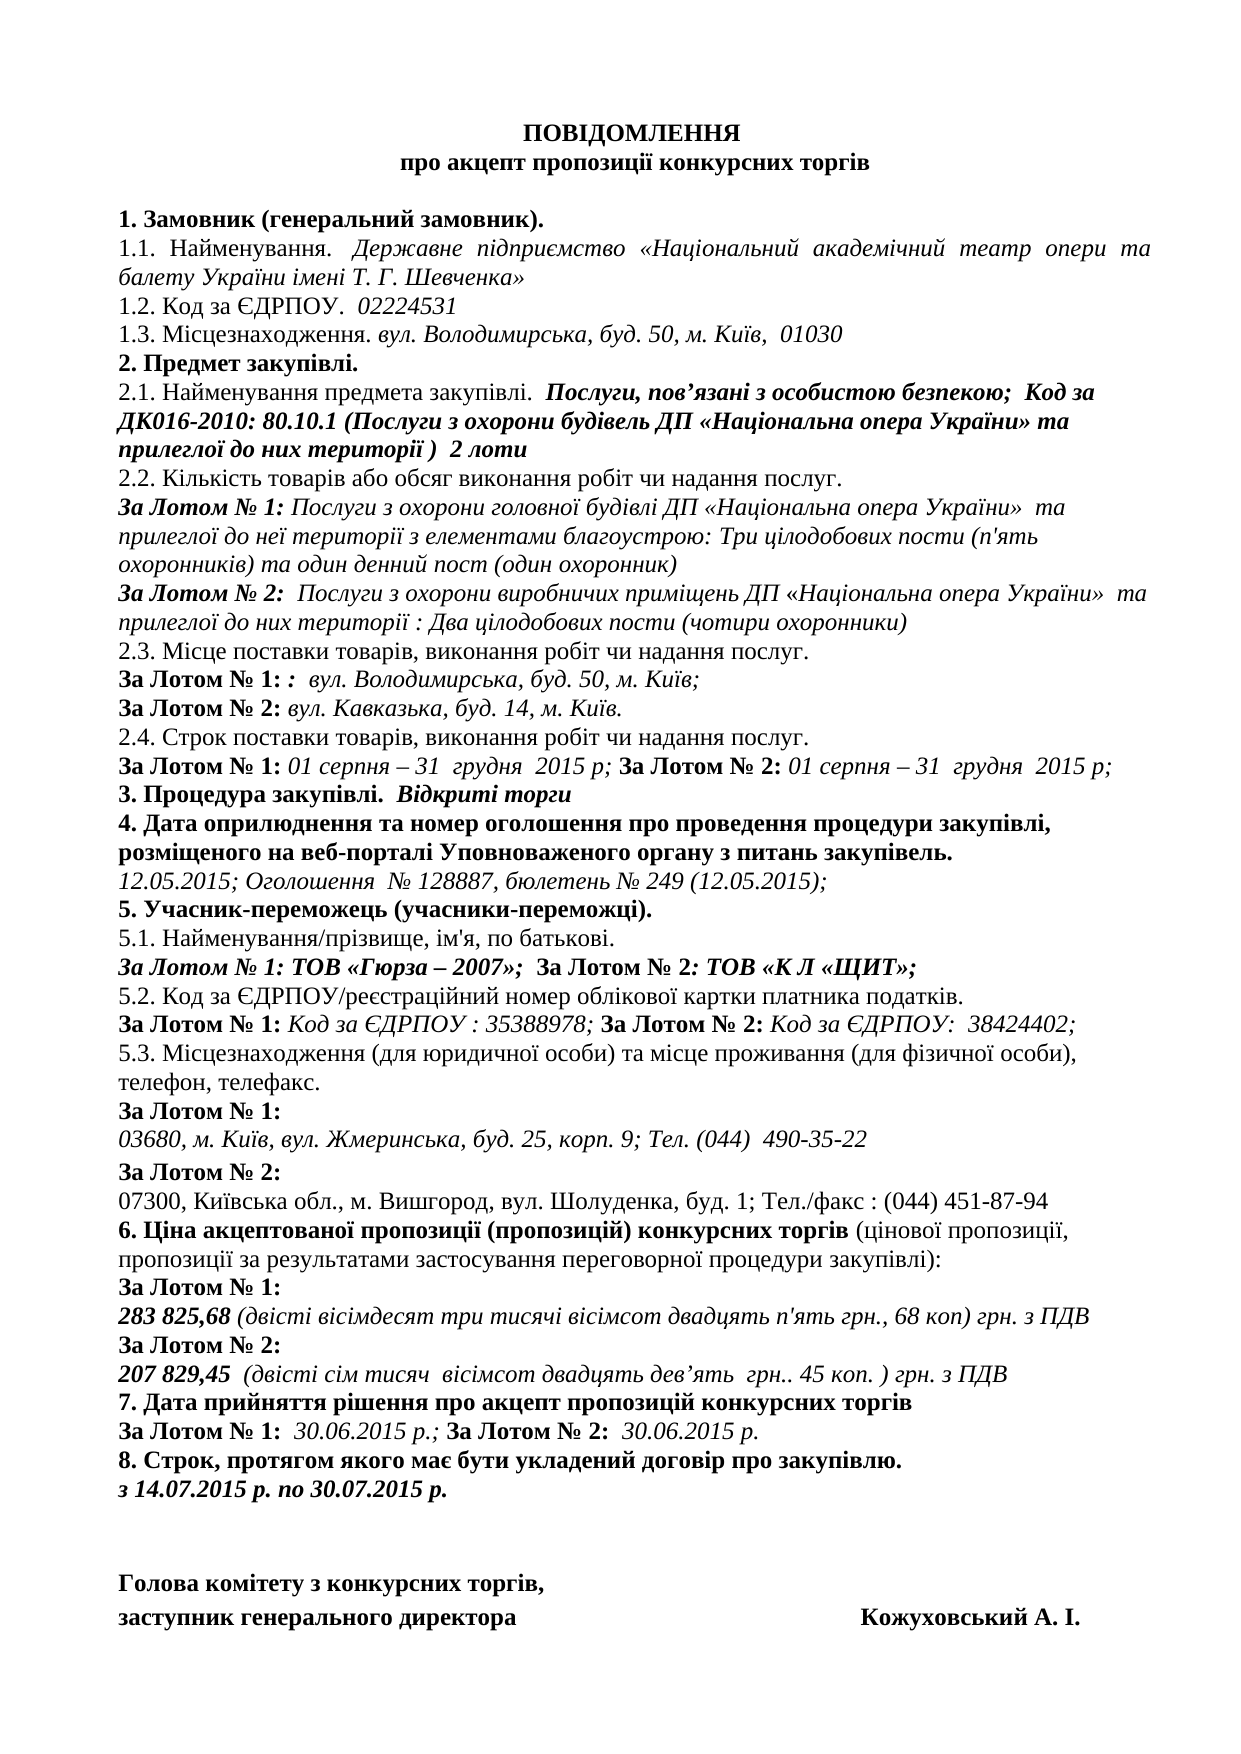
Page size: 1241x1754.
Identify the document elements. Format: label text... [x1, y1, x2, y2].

text з 14.07.2015 р. по 30.07.2015 р. [118, 1474, 1152, 1502]
text 283 825,68 (двісті вісімдесят три тисячі вісімсот двадцять п'ять грн., 68 коп) грн. з ПДВ [118, 1301, 1152, 1330]
text За Лотом № 1: [118, 1096, 1152, 1124]
text 2. Предмет закупівлі. [118, 348, 1152, 377]
text 07300, Київська обл., м. Вишгород, вул. Шолуденка, буд. 1; Тел./факс : (044) 451-87-94 [118, 1186, 1152, 1215]
text 1.3. Місцезнаходження. вул. Володимирська, буд. . Київ, 01030 [118, 319, 1152, 348]
text За Лотом № 2: [118, 1330, 1152, 1359]
text За Лотом № 2: [118, 1157, 1152, 1186]
text ПОВІДОМЛЕННЯ про акцепт пропозиції конкурсних торгів [118, 118, 1152, 175]
text 1.2. Код за ЄДРПОУ. 02224531 [118, 291, 1152, 319]
text 4. Дата оприлюднення та номер оголошення про проведення процедури закупівлі, розміщеного на веб-порталі Уповноваженого органу з питань закупівель. [118, 808, 1152, 866]
text 2.1. Найменування предмета закупівлі. Послуги, пов’язані з особистою безпекою; Код за ДК016-2010: 80.10.1 (Послуги з охорони будівель ДП «Національна опера України» та прилеглої до них території ) 2 лоти [118, 377, 1152, 463]
text 7. Дата прийняття рішення про акцепт пропозицій конкурсних торгів [118, 1387, 1152, 1416]
text 03680, м. Київ, вул. Жмеринська, буд. 25, корп. 9; Тел. (044) 490-35-22 [118, 1124, 1152, 1153]
text заступник генерального директора Кожуховський А. І. [118, 1602, 1152, 1630]
text За Лотом № 1: ТОВ «Гюрза – 2007»; За Лотом № 2: ТОВ «К Л «ЩИТ»; [118, 952, 1152, 981]
text 3. Процедура закупівлі. Відкриті торги [118, 779, 1152, 808]
text Голова комітету з конкурсних торгів, [118, 1568, 1152, 1597]
text 6. Ціна акцептованої пропозиції (пропозицій) конкурсних торгів (цінової пропозиції, пропозиції за результатами застосування переговорної процедури закупівлі): [118, 1215, 1152, 1272]
text 5.1. Найменування/прізвище, ім'я, по батькові. [118, 923, 1152, 952]
text За Лотом № 2: вул. Кавказька, буд. 14, м. Київ. [118, 693, 1152, 722]
text 8. Строк, протягом якого має бути укладений договір про закупівлю. [118, 1445, 1152, 1474]
text За Лотом № 1: Послуги з охорони головної будівлі ДП «Національна опера України» та прилеглої до неї території з елементами благоустрою: Три цілодобових пости (п'ять охоронників) та один денний пост (один охоронник) [118, 492, 1152, 578]
text 12.05.2015; Оголошення № 128887, бюлетень № 249 (12.05.2015); [118, 866, 1152, 894]
text 2.4. Строк поставки товарів, виконання робіт чи надання послуг. [118, 722, 1152, 751]
text За Лотом № 2: Послуги з охорони виробничих приміщень ДП «Національна опера України» та прилеглої до них території : Два цілодобових пости (чотири охоронники) [118, 578, 1152, 636]
text 5. Учасник-переможець (учасники-переможці). [118, 894, 1152, 923]
text 5.3. Місцезнаходження (для юридичної особи) та місце проживання (для фізичної особи), телефон, телефакс. [118, 1038, 1152, 1096]
text За Лотом № 1: [118, 1272, 1152, 1301]
text 2.2. Кількість товарів або обсяг виконання робіт чи надання послуг. [118, 463, 1152, 492]
text 1.1. Найменування. Державне підприємство «Національний академічний театр опери та балету України імені Т. Г. Шевченка» [118, 233, 1152, 291]
text 207 829,45 (двісті сім тисяч вісімсот двадцять дев’ять грн.. 45 коп. ) грн. з ПДВ [118, 1359, 1152, 1387]
text За Лотом № 1: 01 серпня – 31 грудня 2015 р; За Лотом № 2: 01 серпня – 31 грудня 2015 р; [118, 751, 1152, 779]
text 1. Замовник (генеральний замовник). [118, 204, 1152, 233]
text За Лотом № 1: Код за ЄДРПОУ : 35388978; За Лотом № 2: Код за ЄДРПОУ: 38424402; [118, 1009, 1152, 1038]
text За Лотом № 1: 30.06.2015 р.; За Лотом № 2: 30.06.2015 р. [118, 1416, 1152, 1445]
text 2.3. Місце поставки товарів, виконання робіт чи надання послуг. [118, 636, 1152, 664]
text 5.2. Код за ЄДРПОУ/реєстраційний номер облікової картки платника податків. [118, 981, 1152, 1009]
text За Лотом № 1: : вул. Володимирська, буд. . Київ; [118, 664, 1152, 693]
